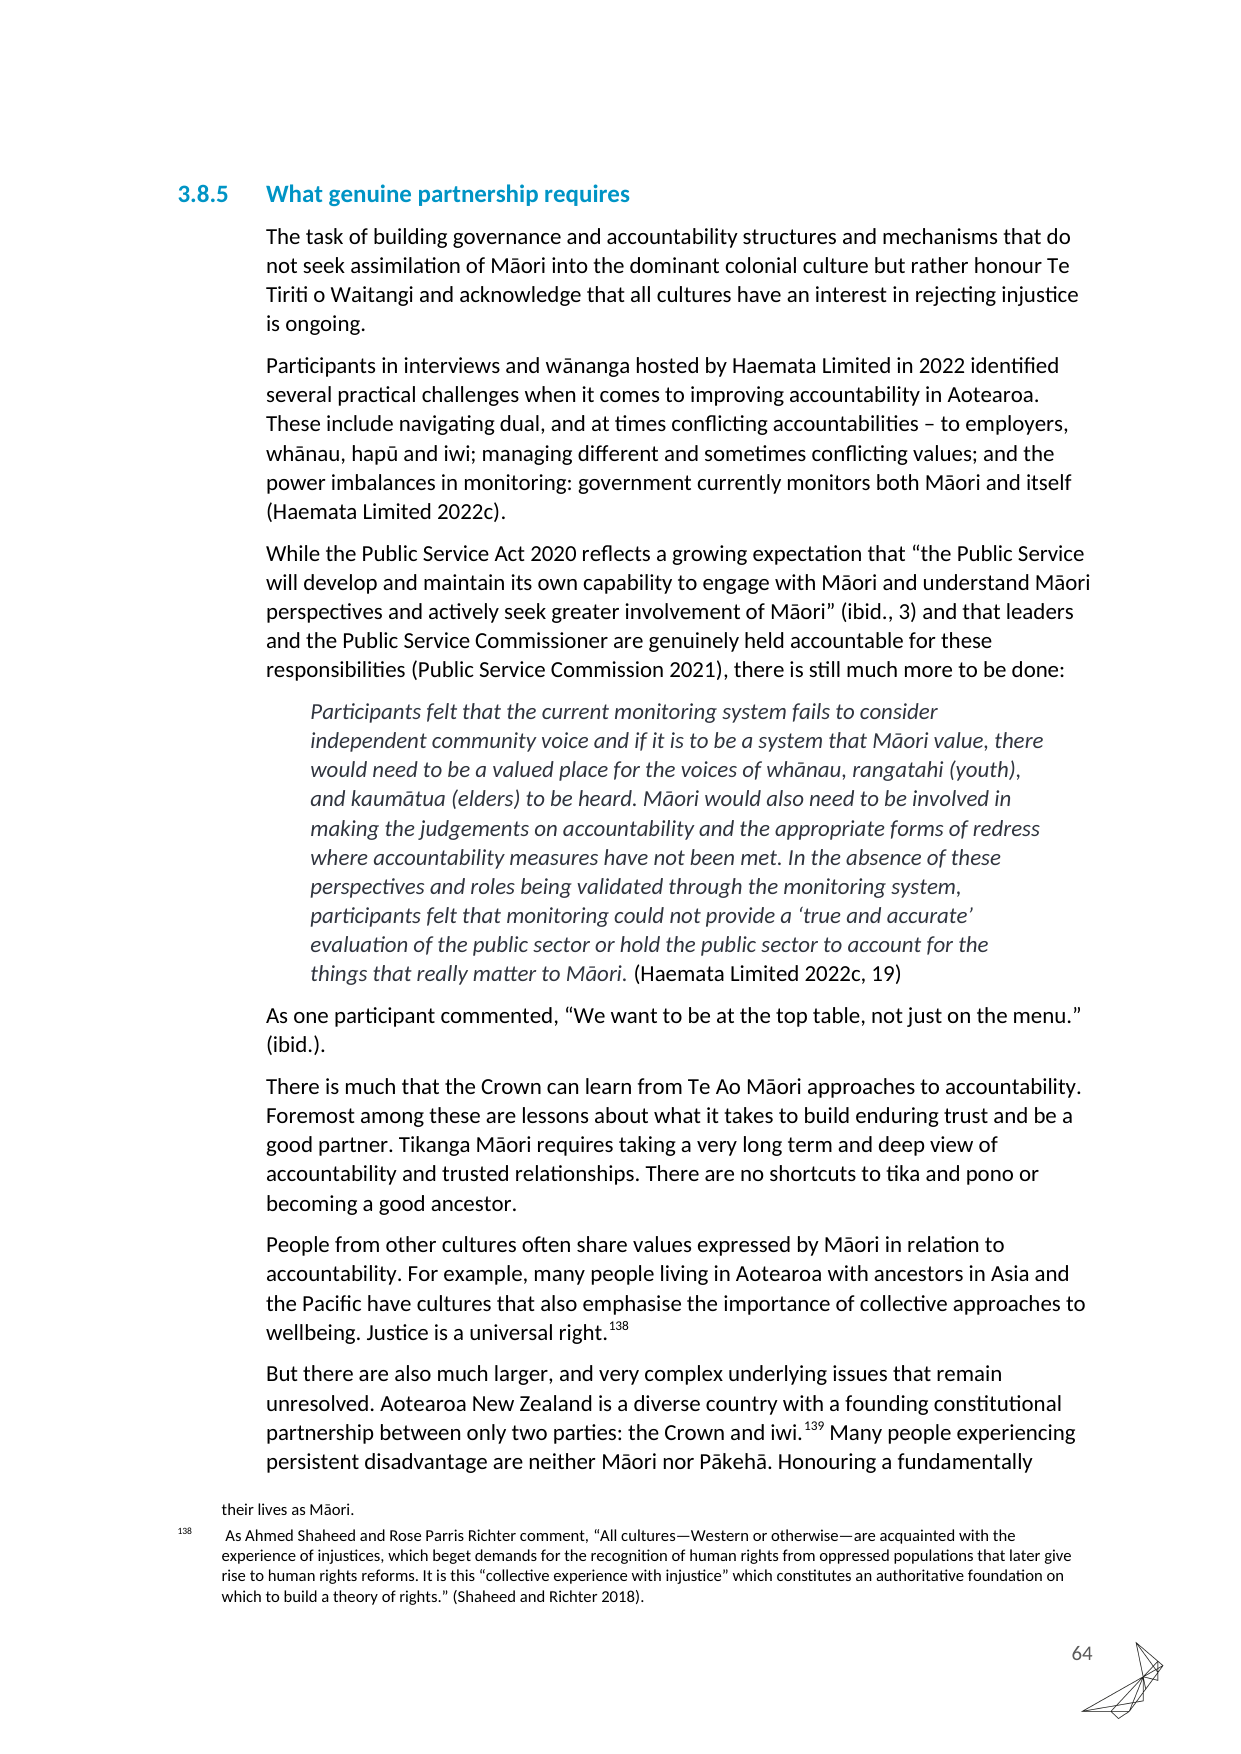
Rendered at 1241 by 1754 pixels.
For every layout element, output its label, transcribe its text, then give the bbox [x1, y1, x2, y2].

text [266, 1358, 1092, 1475]
picture [1078, 1641, 1165, 1720]
text While the Public Service Act 2020 reflects a growing expectation that “the Public Service will develop and maintain its own capability to engage with Māori and understand Māori perspectives and actively seek greater involvement of Māori” (ibid., 3) and that leaders and the Public Service Commissioner are genuinely held accountable for these responsibilities (Public Service Commission 2021), there is still much more to be done: [266, 538, 1092, 683]
subtitle What genuine partnership requires [177, 177, 1092, 208]
text The task of building governance and accountability structures and mechanisms that do not seek assimilation of Māori into the dominant colonial culture but rather honour Te Tiriti o Waitangi and acknowledge that all cultures have an interest in rejecting injustice is ongoing. [266, 221, 1092, 338]
text People from other cultures often share values expressed by Māori in relation to accountability. For example, many people living in Aotearoa with ancestors in Asia and the Pacific have cultures that also emphasise the importance of collective approaches to wellbeing. Justice is a universal right. [266, 1229, 1092, 1346]
text Participants in interviews and wānanga hosted by Haemata Limited in 2022 identified several practical challenges when it comes to improving accountability in Aotearoa. These include navigating dual, and at times conflicting accountabilities – to employers, whānau, hapū and iwi; managing different and sometimes conflicting values; and the power imbalances in monitoring: government currently monitors both Māori and itself (Haemata Limited 2022c). [266, 350, 1092, 525]
text Participants felt that the current monitoring system fails to consider independent community voice and if it is to be a system that Māori value, there would need to be a valued place for the voices of whānau, rangatahi (youth), and kaumātua (elders) to be heard. Māori would also need to be involved in making the judgements on accountability and the appropriate forms of redress where accountability measures have not been met. In the absence of these perspectives and roles being validated through the monitoring system, participants felt that monitoring could not provide a ‘true and accurate’ evaluation of the public sector or hold the public sector to account for the things that really matter to Māori. (Haemata Limited 2022c, 19) [310, 696, 1048, 988]
text As one participant commented, “We want to be at the top table, not just on the menu.” (ibid.). [266, 1000, 1092, 1058]
text There is much that the Crown can learn from Te Ao Māori approaches to accountability. Foremost among these are lessons about what it takes to build enduring trust and be a good partner. Tikanga Māori requires taking a very long term and deep view of accountability and trusted relationships. There are no shortcuts to tika and pono or becoming a good ancestor. [266, 1071, 1092, 1217]
